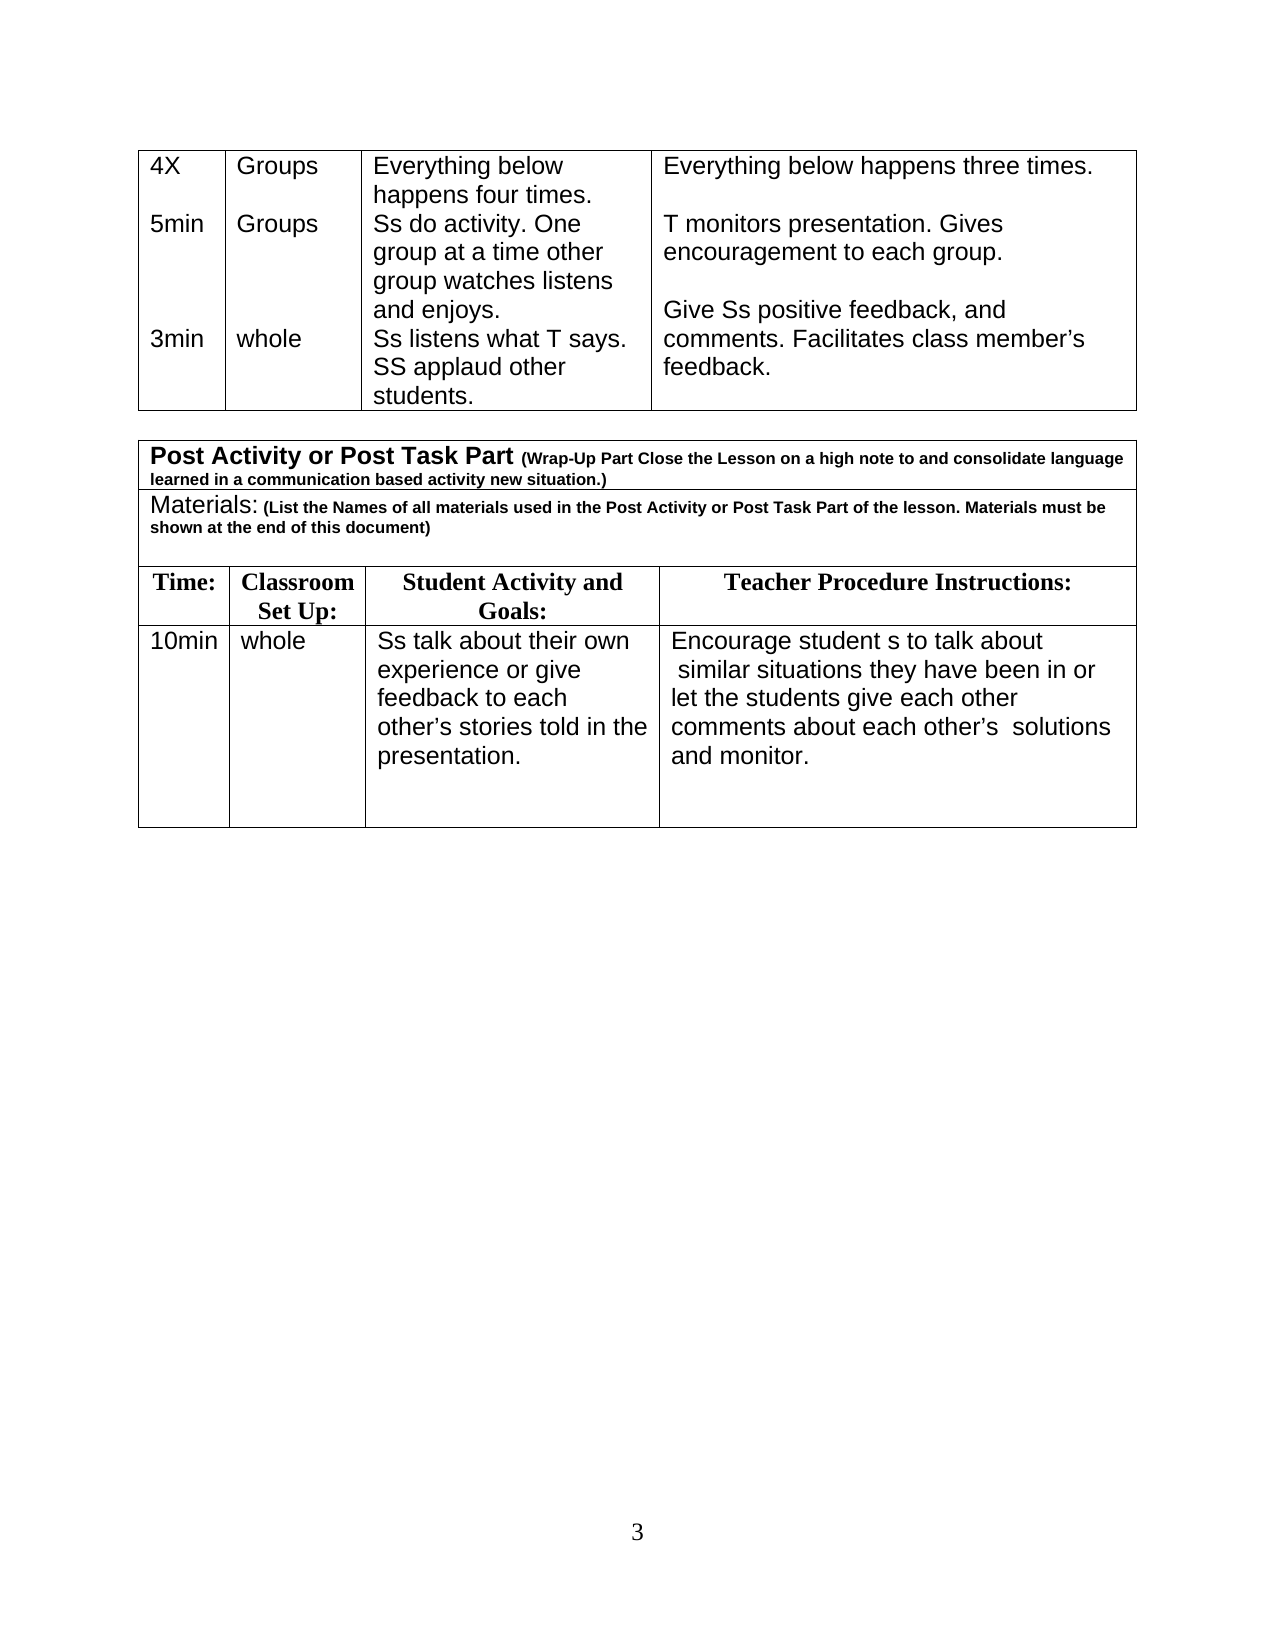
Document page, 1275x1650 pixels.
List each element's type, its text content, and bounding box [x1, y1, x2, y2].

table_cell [652, 151, 1136, 410]
table_cell 10min [139, 626, 229, 827]
table_cell Materials: (List the Names of all materials used in the Post Activity or Post Task Part of the lesson. Materials must be shown at the end of this document) [139, 490, 1136, 566]
table_header Post Activity or Post Task Part (Wrap-Up Part Close the Lesson on a high note to and consolidate language learned in a communication based activity new situation.) [139, 441, 1136, 488]
table_cell whole [230, 626, 365, 827]
table_cell 1 min 4X 5min 3min [139, 151, 225, 410]
table_cell Encourage student s to talk about similar situations they have been in or let the students give each other comments about each other’s solutions and monitor. [660, 626, 1136, 827]
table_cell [362, 151, 651, 410]
table_cell Time: [139, 567, 229, 625]
table_cell Classroom Set Up: [230, 567, 365, 625]
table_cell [226, 151, 361, 410]
table_cell Ss talk about their own experience or give feedback to each other’s stories told in the presentation. [366, 626, 659, 827]
table_cell Student Activity and Goals: [366, 567, 659, 625]
table_cell Teacher Procedure Instructions: [660, 567, 1136, 625]
